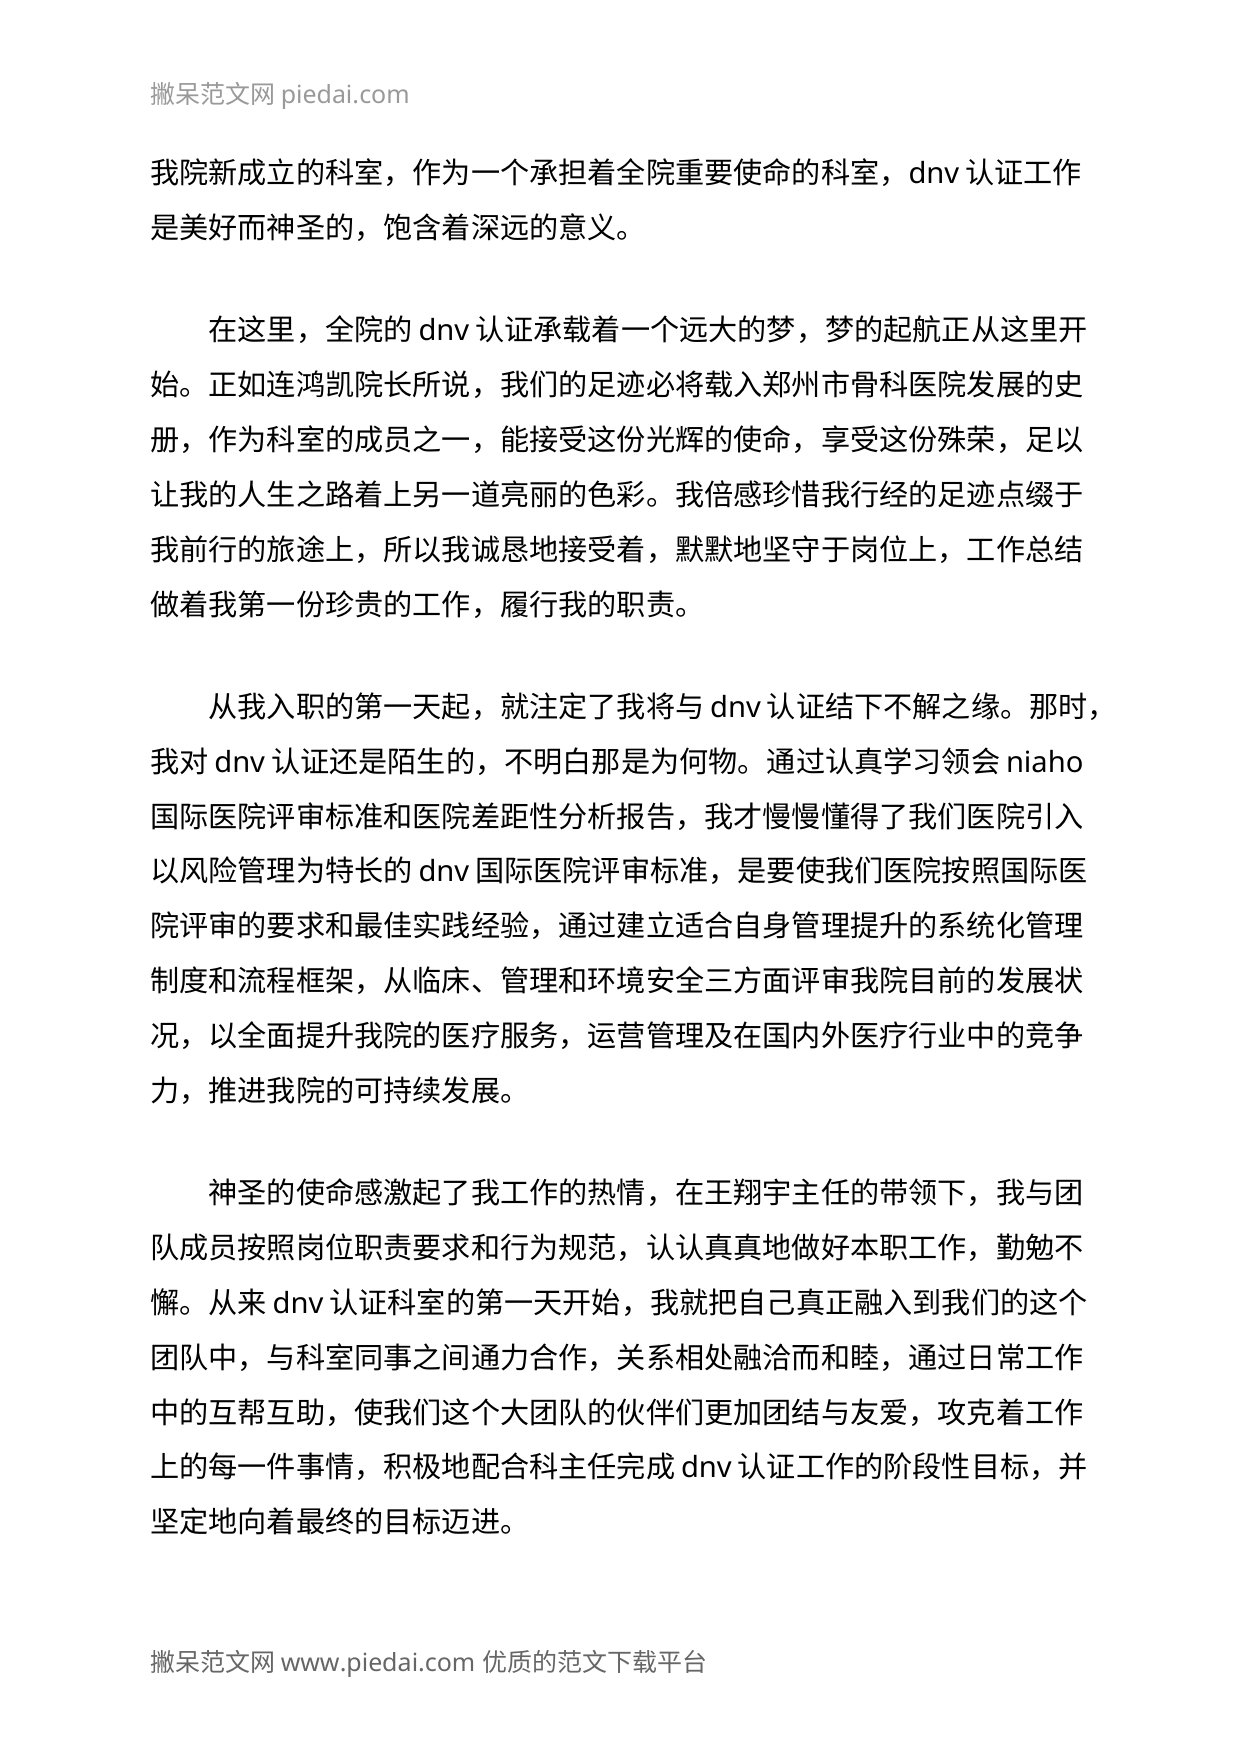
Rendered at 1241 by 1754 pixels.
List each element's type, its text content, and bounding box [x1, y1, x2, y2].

text 在这里，全院的dnv认证承载着一个远大的梦，梦的起航正从这里开始。正如连鸿凯院长所说，我们的足迹必将载入郑州市骨科医院发展的史册，作为科室的成员之一，能接受这份光辉的使命，享受这份殊荣，足以让我的人生之路着上另一道亮丽的色彩。我倍感珍惜我行经的足迹点缀于我前行的旅途上，所以我诚恳地接受着，默默地坚守于岗位上，工作总结做着我第一份珍贵的工作，履行我的职责。 [150, 307, 1090, 624]
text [150, 150, 1090, 247]
text 神圣的使命感激起了我工作的热情，在王翔宇主任的带领下，我与团队成员按照岗位职责要求和行为规范，认认真真地做好本职工作，勤勉不懈。从来dnv认证科室的第一天开始，我就把自己真正融入到我们的这个团队中，与科室同事之间通力合作，关系相处融洽而和睦，通过日常工作中的互帮互助，使我们这个大团队的伙伴们更加团结与友爱，攻克着工作上的每一件事情，积极地配合科主任完成dnv认证工作的阶段性目标，并坚定地向着最终的目标迈进。 [150, 1169, 1090, 1541]
text 从我入职的第一天起，就注定了我将与dnv认证结下不解之缘。那时，我对dnv认证还是陌生的，不明白那是为何物。通过认真学习领会niaho国际医院评审标准和医院差距性分析报告，我才慢慢懂得了我们医院引入以风险管理为特长的dnv国际医院评审标准，是要使我们医院按照国际医院评审的要求和最佳实践经验，通过建立适合自身管理提升的系统化管理制度和流程框架，从临床、管理和环境安全三方面评审我院目前的发展状况，以全面提升我院的医疗服务，运营管理及在国内外医疗行业中的竞争力，推进我院的可持续发展。 [150, 683, 1090, 1110]
